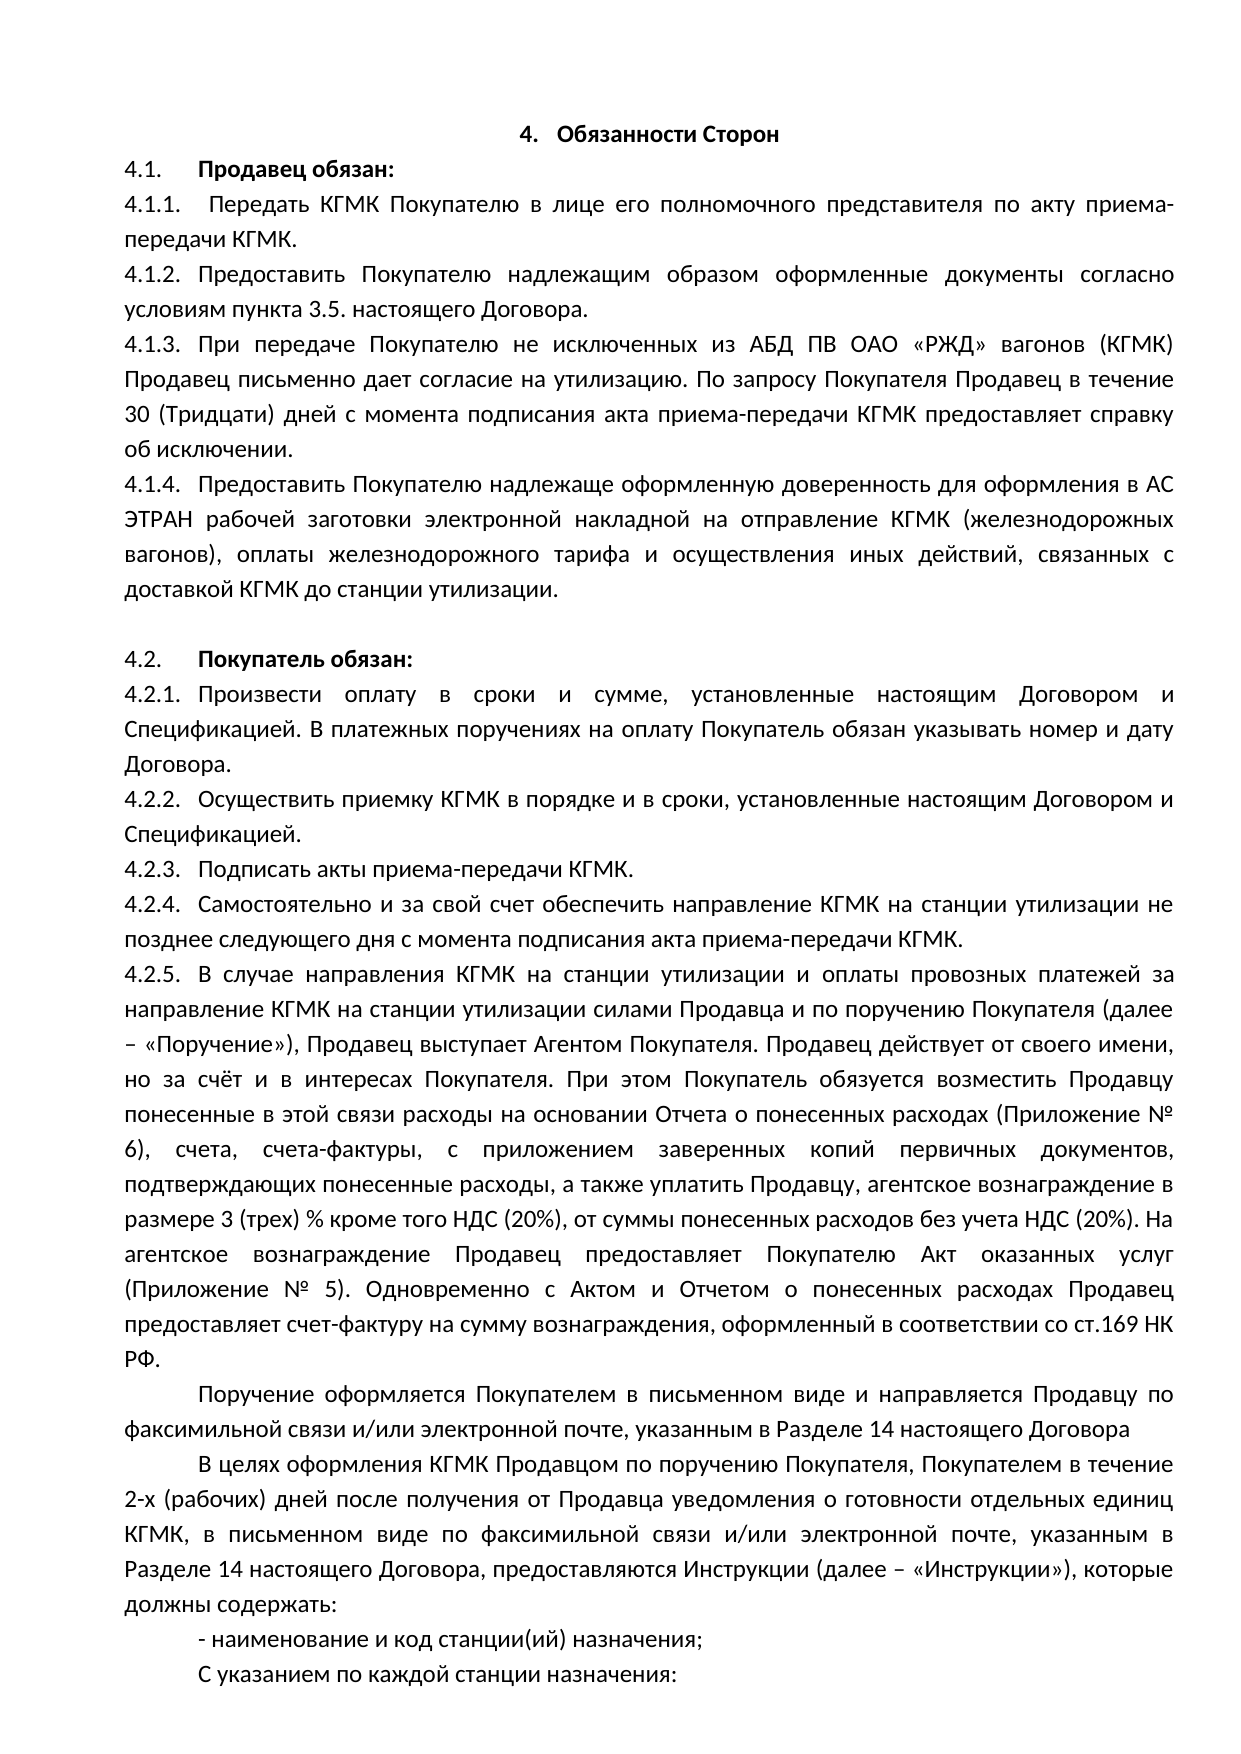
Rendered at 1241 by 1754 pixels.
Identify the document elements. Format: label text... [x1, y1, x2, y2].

list Предоставить Покупателю надлежаще оформленную доверенность для оформления в АС ЭТРАН рабочей заготовки электронной накладной на отправление КГМК (железнодорожных вагонов), оплаты железнодорожного тарифа и осуществления иных действий, связанных с доставкой КГМК до станции утилизации. [124, 468, 1175, 603]
list Самостоятельно и за свой счет обеспечить направление КГМК на станции утилизации не позднее следующего дня с момента подписания акта приема-передачи КГМК. [124, 888, 1175, 953]
text - наименование и код станции(ий) назначения; [124, 1623, 1175, 1653]
text В целях оформления КГМК Продавцом по поручению Покупателя, Покупателем в течение 2-х (рабочих) дней после получения от Продавца уведомления о готовности отдельных единиц КГМК, в письменном виде по факсимильной связи и/или электронной почте, указанным в Разделе 14 настоящего Договора, предоставляются Инструкции (далее – «Инструкции»), которые должны содержать: [124, 1448, 1175, 1618]
text С указанием по каждой станции назначения: [124, 1658, 1175, 1688]
list Передать КГМК Покупателю в лице его полномочного представителя по акту приема- передачи КГМК. [124, 188, 1175, 253]
list При передаче Покупателю не исключенных из АБД ПВ ОАО «РЖД» вагонов (КГМК) Продавец письменно дает согласие на утилизацию. По запросу Покупателя Продавец в течение 30 (Тридцати) дней с момента подписания акта приема-передачи КГМК предоставляет справку об исключении. [124, 328, 1175, 463]
list Поручение оформляется Покупателем в письменном виде и направляется Продавцу по факсимильной связи и/или электронной почте, указанным в Разделе 14 настоящего Договора [124, 1378, 1175, 1443]
list Предоставить Покупателю надлежащим образом оформленные документы согласно условиям пункта 3.5. настоящего Договора. [124, 258, 1175, 323]
list Обязанности Сторон [124, 118, 1175, 148]
list Подписать акты приема-передачи КГМК. [124, 853, 1175, 883]
list В случае направления КГМК на станции утилизации и оплаты провозных платежей за направление КГМК на станции утилизации силами Продавца и по поручению Покупателя (далее – «Поручение»), Продавец выступает Агентом Покупателя. Продавец действует от своего имени, но за счёт и в интересах Покупателя. При этом Покупатель обязуется возместить Продавцу понесенные в этой связи расходы на основании Отчета о понесенных расходах (Приложение № 6), счета, счета-фактуры, с приложением заверенных копий первичных документов, подтверждающих понесенные расходы, а также уплатить Продавцу, агентское вознаграждение в размере 3 (трех) % кроме того НДС (20%), от суммы понесенных расходов без учета НДС (20%). На агентское вознаграждение Продавец предоставляет Покупателю Акт оказанных услуг (Приложение № 5). Одновременно с Актом и Отчетом о понесенных расходах Продавец предоставляет счет-фактуру на сумму вознаграждения, оформленный в соответствии со ст.169 НК РФ. [124, 958, 1175, 1373]
list Осуществить приемку КГМК в порядке и в сроки, установленные настоящим Договором и Спецификацией. [124, 783, 1175, 848]
list Продавец обязан: [124, 153, 1175, 183]
list Произвести оплату в сроки и сумме, установленные настоящим Договором и Спецификацией. В платежных поручениях на оплату Покупатель обязан указывать номер и дату Договора. [124, 678, 1175, 778]
list Покупатель обязан: [124, 643, 1175, 673]
